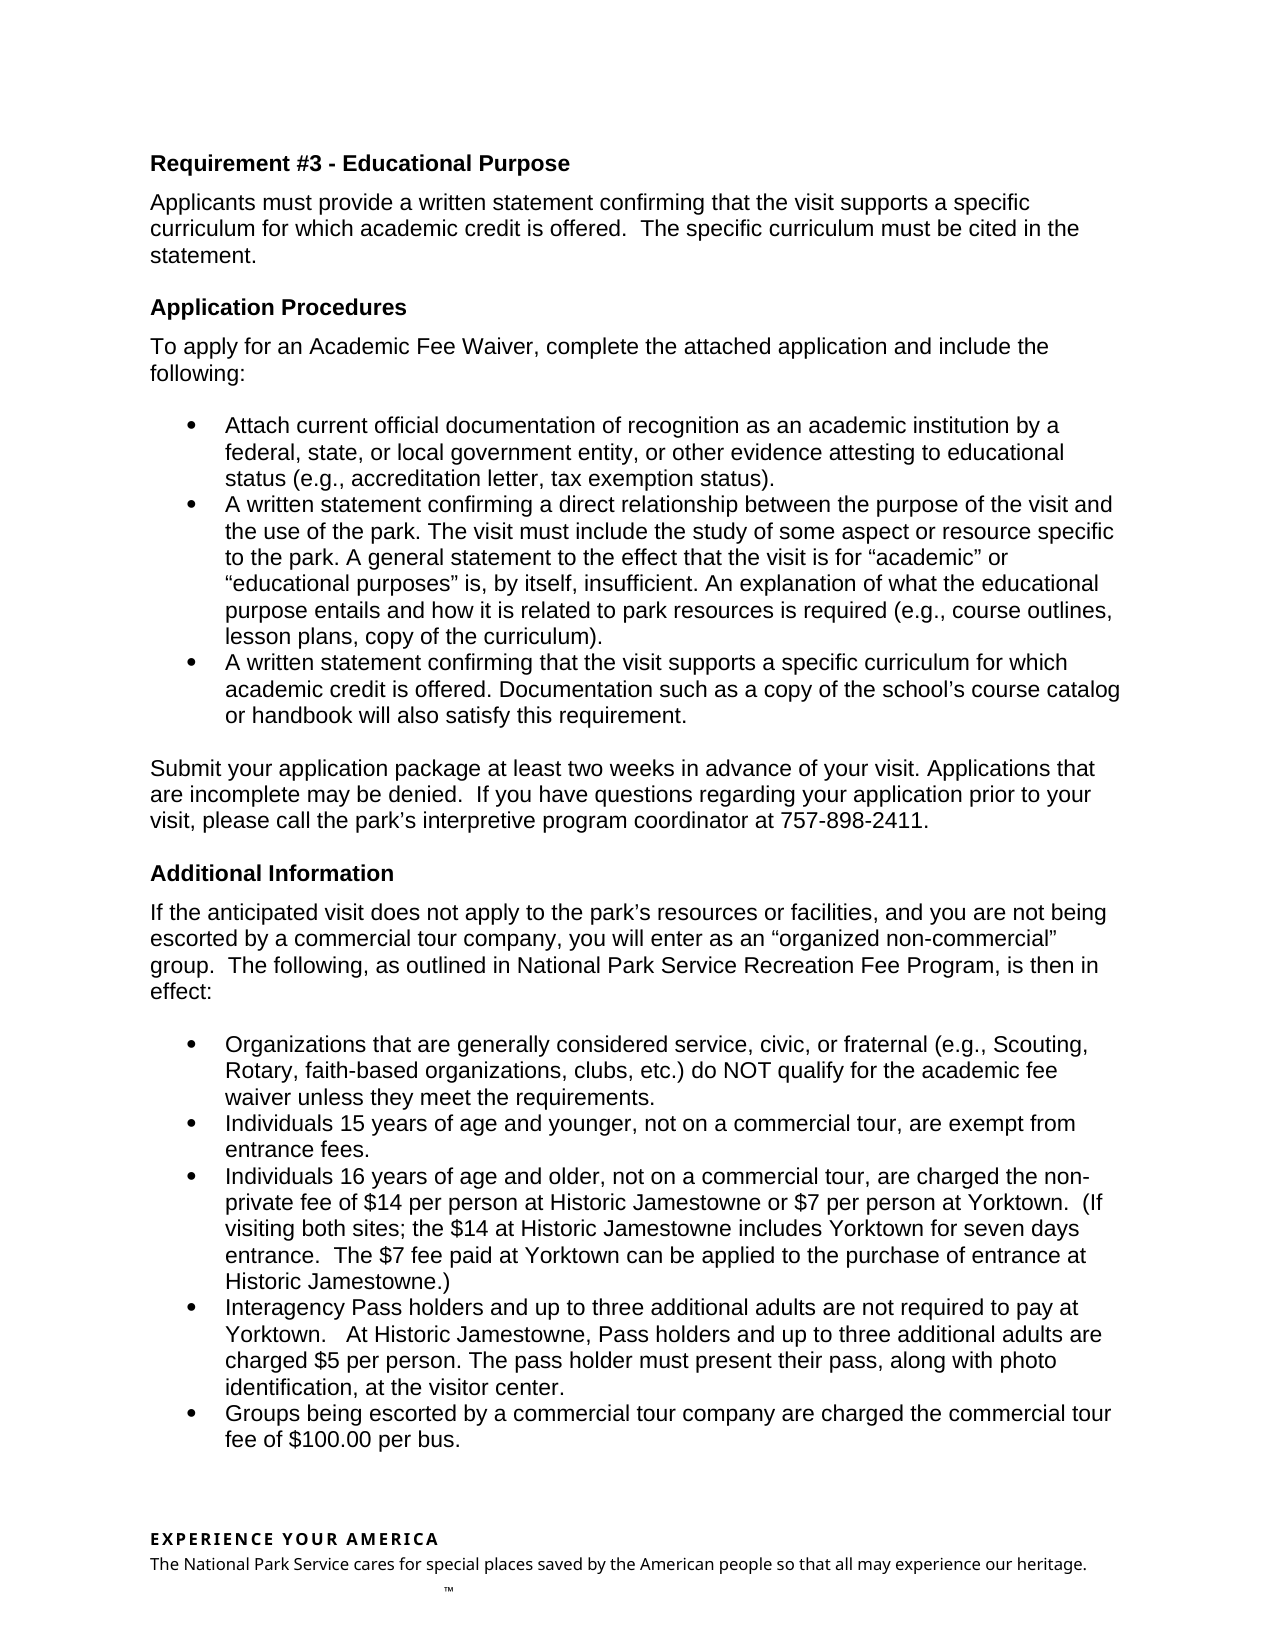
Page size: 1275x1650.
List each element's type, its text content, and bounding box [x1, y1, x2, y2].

list A written statement confirming that the visit supports a specific curriculum for which academic credit is offered. Documentation such as a copy of the school’s course catalog or handbook will also satisfy this requirement. [187, 649, 1125, 728]
text Submit your application package at least two weeks in advance of your visit. Applications that are incomplete may be denied. If you have questions regarding your application prior to your visit, please call the park’s interpretive program coordinator at 757-898-2411. [150, 755, 1125, 834]
list Individuals 16 years of age and older, not on a commercial tour, are charged the non-private fee of $14 per person at Historic Jamestowne or $7 per person at Yorktown. (If visiting both sites; the $14 at Historic Jamestowne includes Yorktown for seven days entrance. The $7 fee paid at Yorktown can be applied to the purchase of entrance at Historic Jamestowne.) [187, 1163, 1125, 1294]
list Groups being escorted by a commercial tour company are charged the commercial tour fee of $100.00 per bus. [187, 1400, 1125, 1452]
text Application Procedures [150, 294, 1125, 321]
text Applicants must provide a written statement confirming that the visit supports a specific curriculum for which academic credit is offered. The specific curriculum must be cited in the statement. [150, 189, 1125, 268]
list Attach current official documentation of recognition as an academic institution by a federal, state, or local government entity, or other evidence attesting to educational status (e.g., accreditation letter, tax exemption status). [187, 412, 1125, 491]
list A written statement confirming a direct relationship between the purpose of the visit and the use of the park. The visit must include the study of some aspect or resource specific to the park. A general statement to the effect that the visit is for “academic” or “educational purposes” is, by itself, insufficient. An explanation of what the educational purpose entails and how it is related to park resources is required (e.g., course outlines, lesson plans, copy of the curriculum). [187, 491, 1125, 649]
text Requirement #3 - Educational Purpose [150, 150, 1125, 176]
text To apply for an Academic Fee Waiver, complete the attached application and include the following: [150, 333, 1125, 386]
list Organizations that are generally considered service, civic, or fraternal (e.g., Scouting, Rotary, faith-based organizations, clubs, etc.) do NOT qualify for the academic fee waiver unless they meet the requirements. [187, 1031, 1125, 1110]
text If the anticipated visit does not apply to the park’s resources or facilities, and you are not being escorted by a commercial tour company, you will enter as an “organized non-commercial” group. The following, as outlined in National Park Service Recreation Fee Program, is then in effect: [150, 899, 1125, 1004]
text Additional Information [150, 860, 1125, 887]
list Individuals 15 years of age and younger, not on a commercial tour, are exempt from entrance fees. [187, 1110, 1125, 1163]
list Interagency Pass holders and up to three additional adults are not required to pay at Yorktown. At Historic Jamestowne, Pass holders and up to three additional adults are charged $5 per person. The pass holder must present their pass, along with photo identification, at the visitor center. [187, 1294, 1125, 1400]
